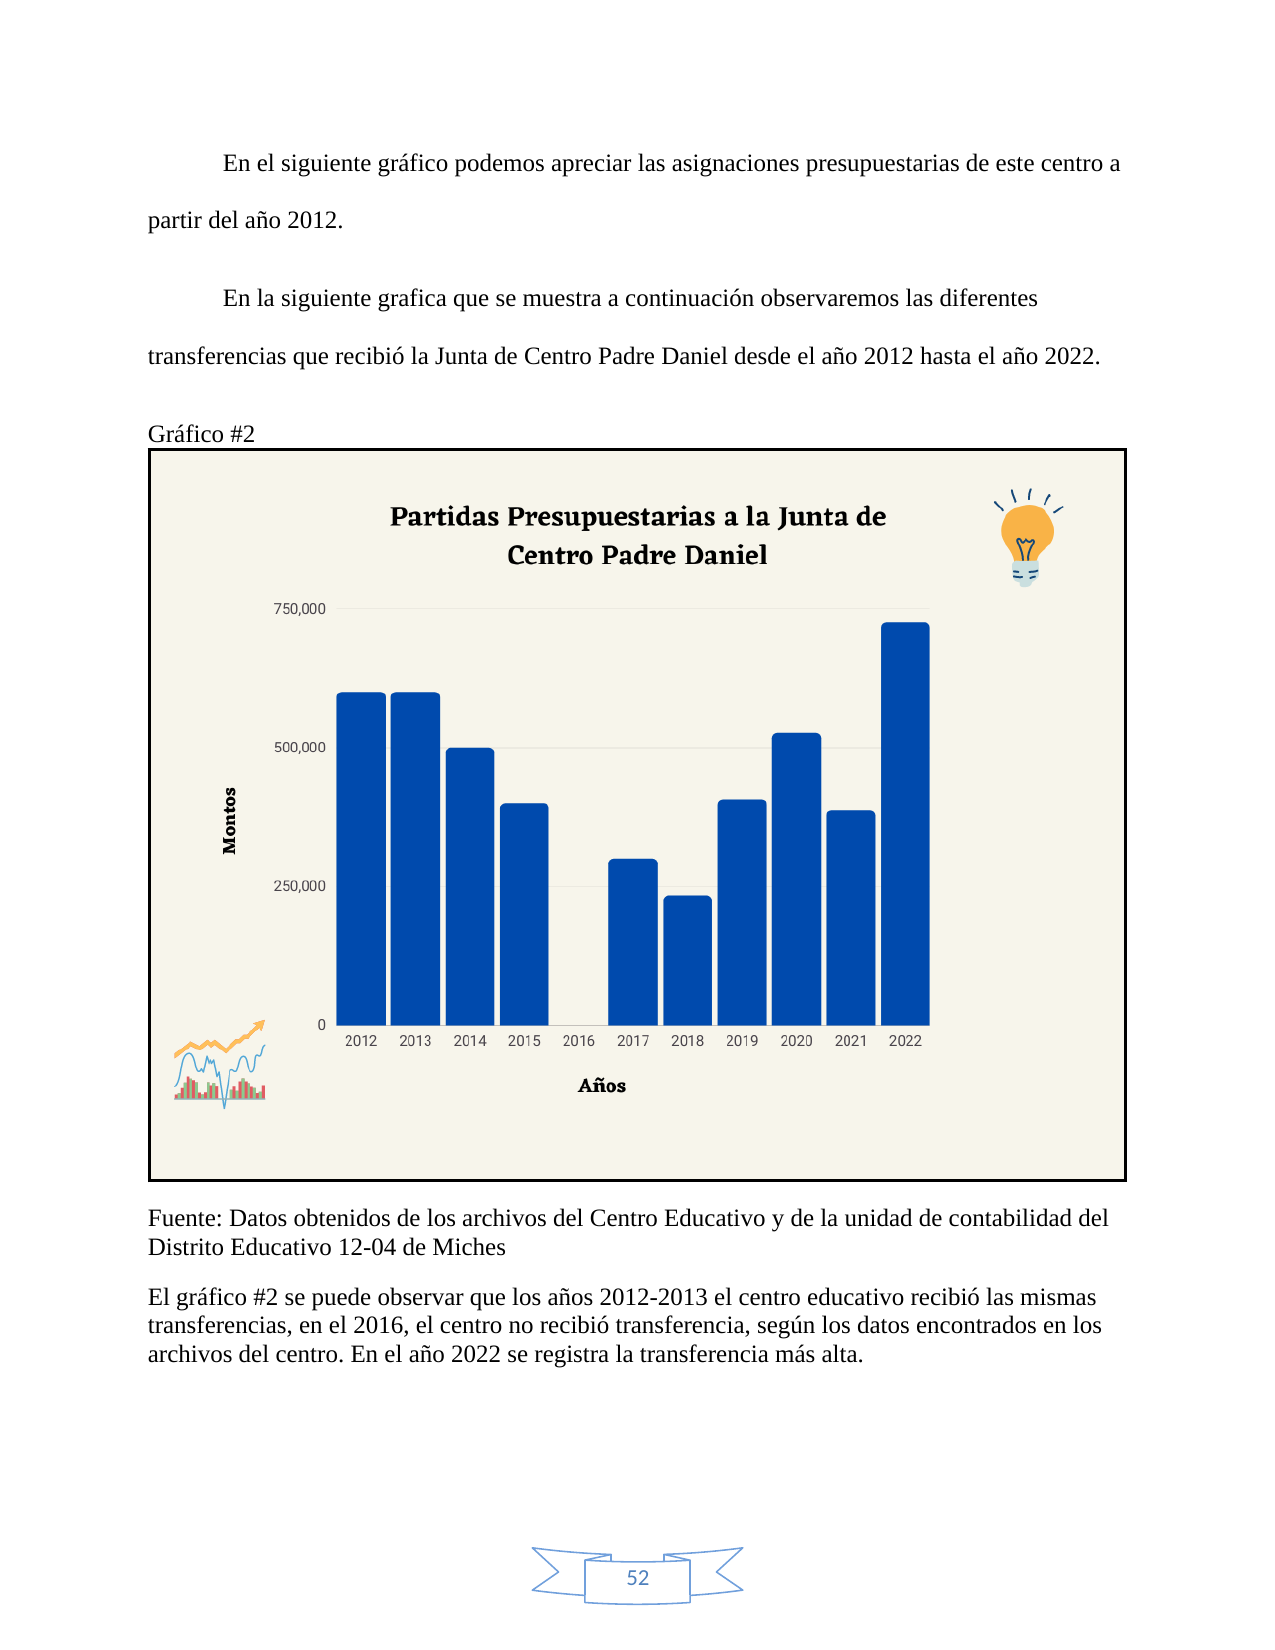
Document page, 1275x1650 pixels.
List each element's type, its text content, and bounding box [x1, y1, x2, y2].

text En el siguiente gráfico podemos apreciar las asignaciones presupuestarias de este centro a partir del año 2012. [148, 148, 1127, 234]
text El gráfico #2 se puede observar que los años 2012-2013 el centro educativo recibió las mismas transferencias, en el 2016, el centro no recibió transferencia, según los datos encontrados en los archivos del centro. En el año 2022 se registra la transferencia más alta. [148, 1282, 1127, 1368]
text Fuente: Datos obtenidos de los archivos del Centro Educativo y de la unidad de contabilidad del Distrito Educativo 12-04 de Miches [148, 1203, 1127, 1261]
picture [151, 451, 1124, 1179]
text En la siguiente grafica que se muestra a continuación observaremos las diferentes transferencias que recibió la Junta de Centro Padre Daniel desde el año 2012 hasta el año 2022. [148, 283, 1127, 370]
text Gráfico #2 [148, 419, 1127, 448]
